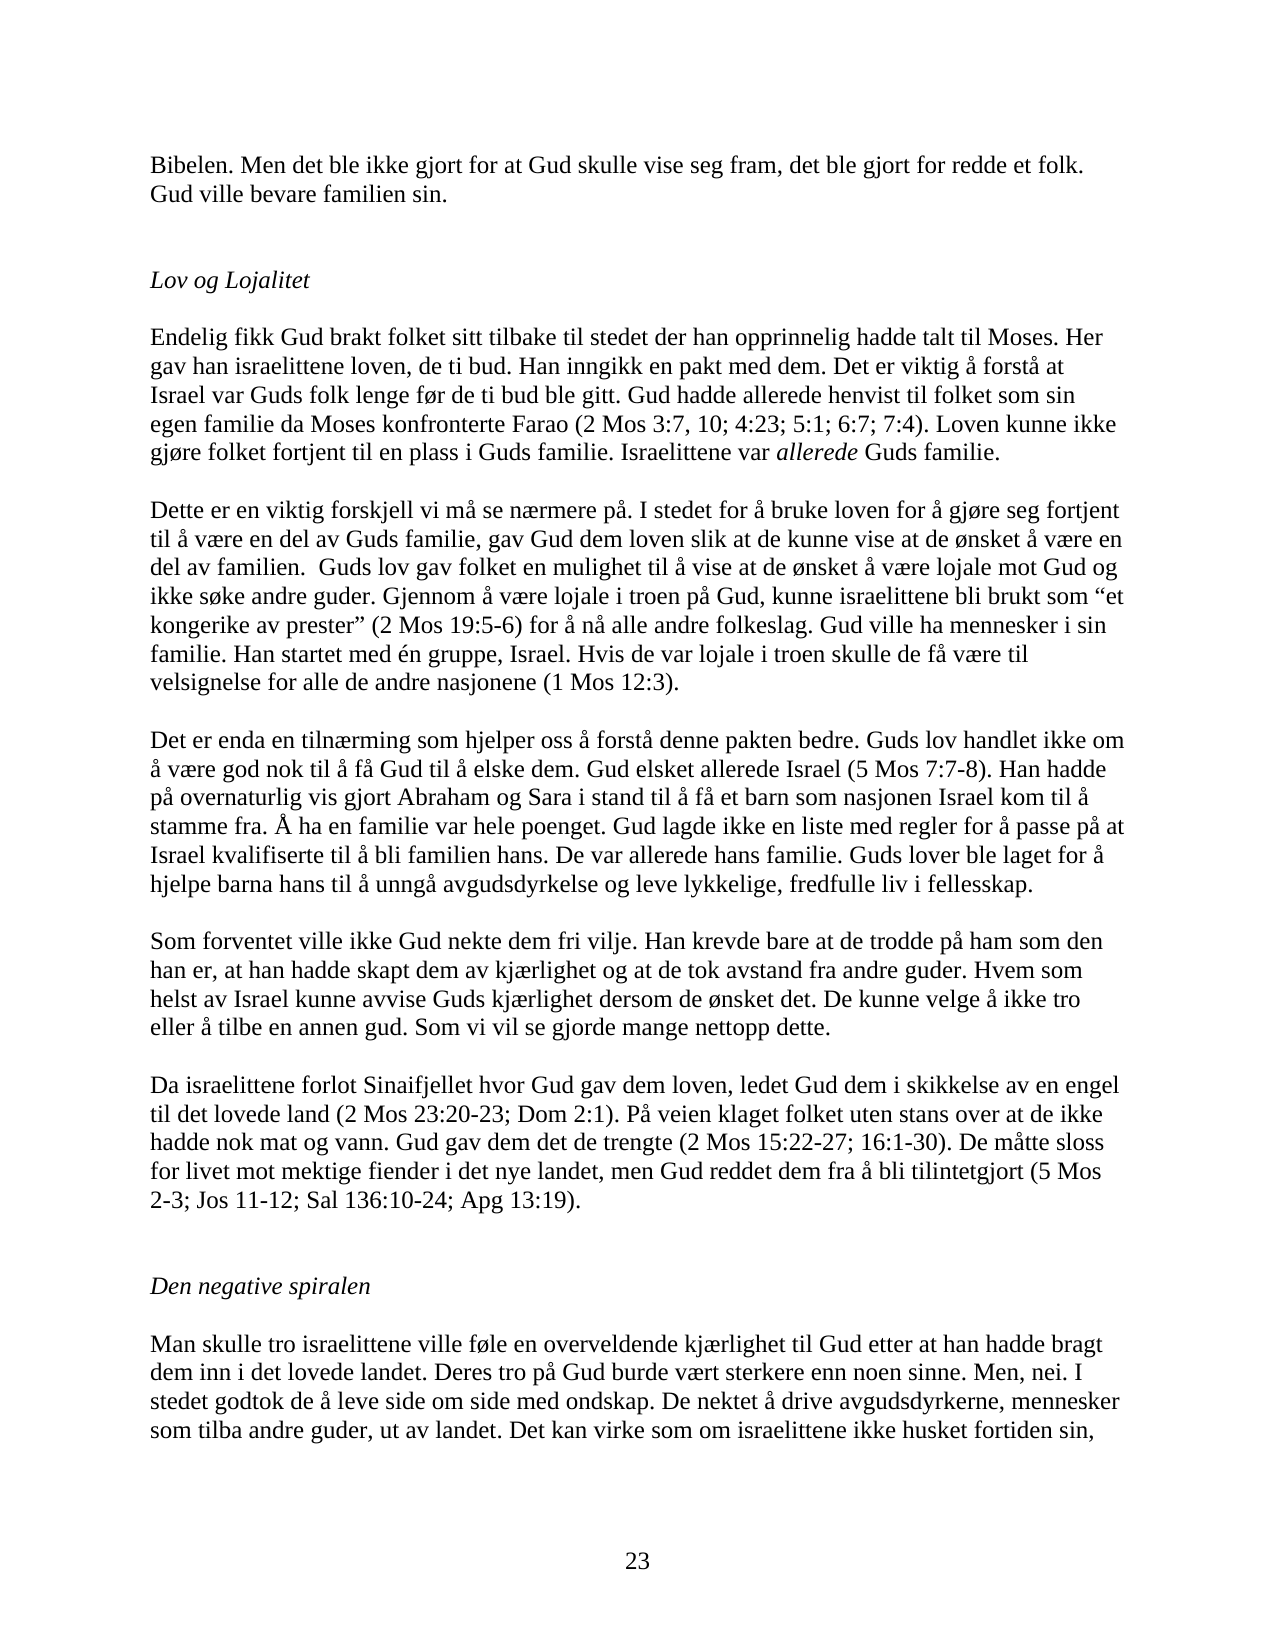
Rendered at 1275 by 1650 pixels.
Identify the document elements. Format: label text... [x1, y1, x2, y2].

text Lov og Lojalitet [150, 265, 1125, 294]
text Dette er en viktig forskjell vi må se nærmere på. I stedet for å bruke loven for å gjøre seg fortjent til å være en del av Guds familie, gav Gud dem loven slik at de kunne vise at de ønsket å være en del av familien. Guds lov gav folket en mulighet til å vise at de ønsket å være lojale mot Gud og ikke søke andre guder. Gjennom å være lojale i troen på Gud, kunne israelittene bli brukt som “et kongerike av prester” (2 Mos 19:5-6) for å nå alle andre folkeslag. Gud ville ha mennesker i sin familie. Han startet med én gruppe, Israel. Hvis de var lojale i troen skulle de få være til velsignelse for alle de andre nasjonene (1 Mos 12:3). [150, 495, 1125, 696]
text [150, 1329, 1125, 1444]
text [150, 150, 1125, 207]
text Den negative spiralen [150, 1271, 1125, 1300]
text Endelig fikk Gud brakt folket sitt tilbake til stedet der han opprinnelig hadde talt til Moses. Her gav han israelittene loven, de ti bud. Han inngikk en pakt med dem. Det er viktig å forstå at Israel var Guds folk lenge før de ti bud ble gitt. Gud hadde allerede henvist til folket som sin egen familie da Moses konfronterte Farao (2 Mos 3:7, 10; 4:23; 5:1; 6:7; 7:4). Loven kunne ikke gjøre folket fortjent til en plass i Guds familie. Israelittene var allerede Guds familie. [150, 322, 1125, 466]
text Da israelittene forlot Sinaifjellet hvor Gud gav dem loven, ledet Gud dem i skikkelse av en engel til det lovede land (2 Mos 23:20-23; Dom 2:1). På veien klaget folket uten stans over at de ikke hadde nok mat og vann. Gud gav dem det de trengte (2 Mos 15:22-27; 16:1-30). De måtte sloss for livet mot mektige fiender i det nye landet, men Gud reddet dem fra å bli tilintetgjort (5 Mos 2-3; Jos 11-12; Sal 136:10-24; Apg 13:19). [150, 1070, 1125, 1214]
text Det er enda en tilnærming som hjelper oss å forstå denne pakten bedre. Guds lov handlet ikke om å være god nok til å få Gud til å elske dem. Gud elsket allerede Israel (5 Mos 7:7-8). Han hadde på overnaturlig vis gjort Abraham og Sara i stand til å få et barn som nasjonen Israel kom til å stamme fra. Å ha en familie var hele poenget. Gud lagde ikke en liste med regler for å passe på at Israel kvalifiserte til å bli familien hans. De var allerede hans familie. Guds lover ble laget for å hjelpe barna hans til å unngå avgudsdyrkelse og leve lykkelige, fredfulle liv i fellesskap. [150, 725, 1125, 897]
text Som forventet ville ikke Gud nekte dem fri vilje. Han krevde bare at de trodde på ham som den han er, at han hadde skapt dem av kjærlighet og at de tok avstand fra andre guder. Hvem som helst av Israel kunne avvise Guds kjærlighet dersom de ønsket det. De kunne velge å ikke tro eller å tilbe en annen gud. Som vi vil se gjorde mange nettopp dette. [150, 926, 1125, 1041]
